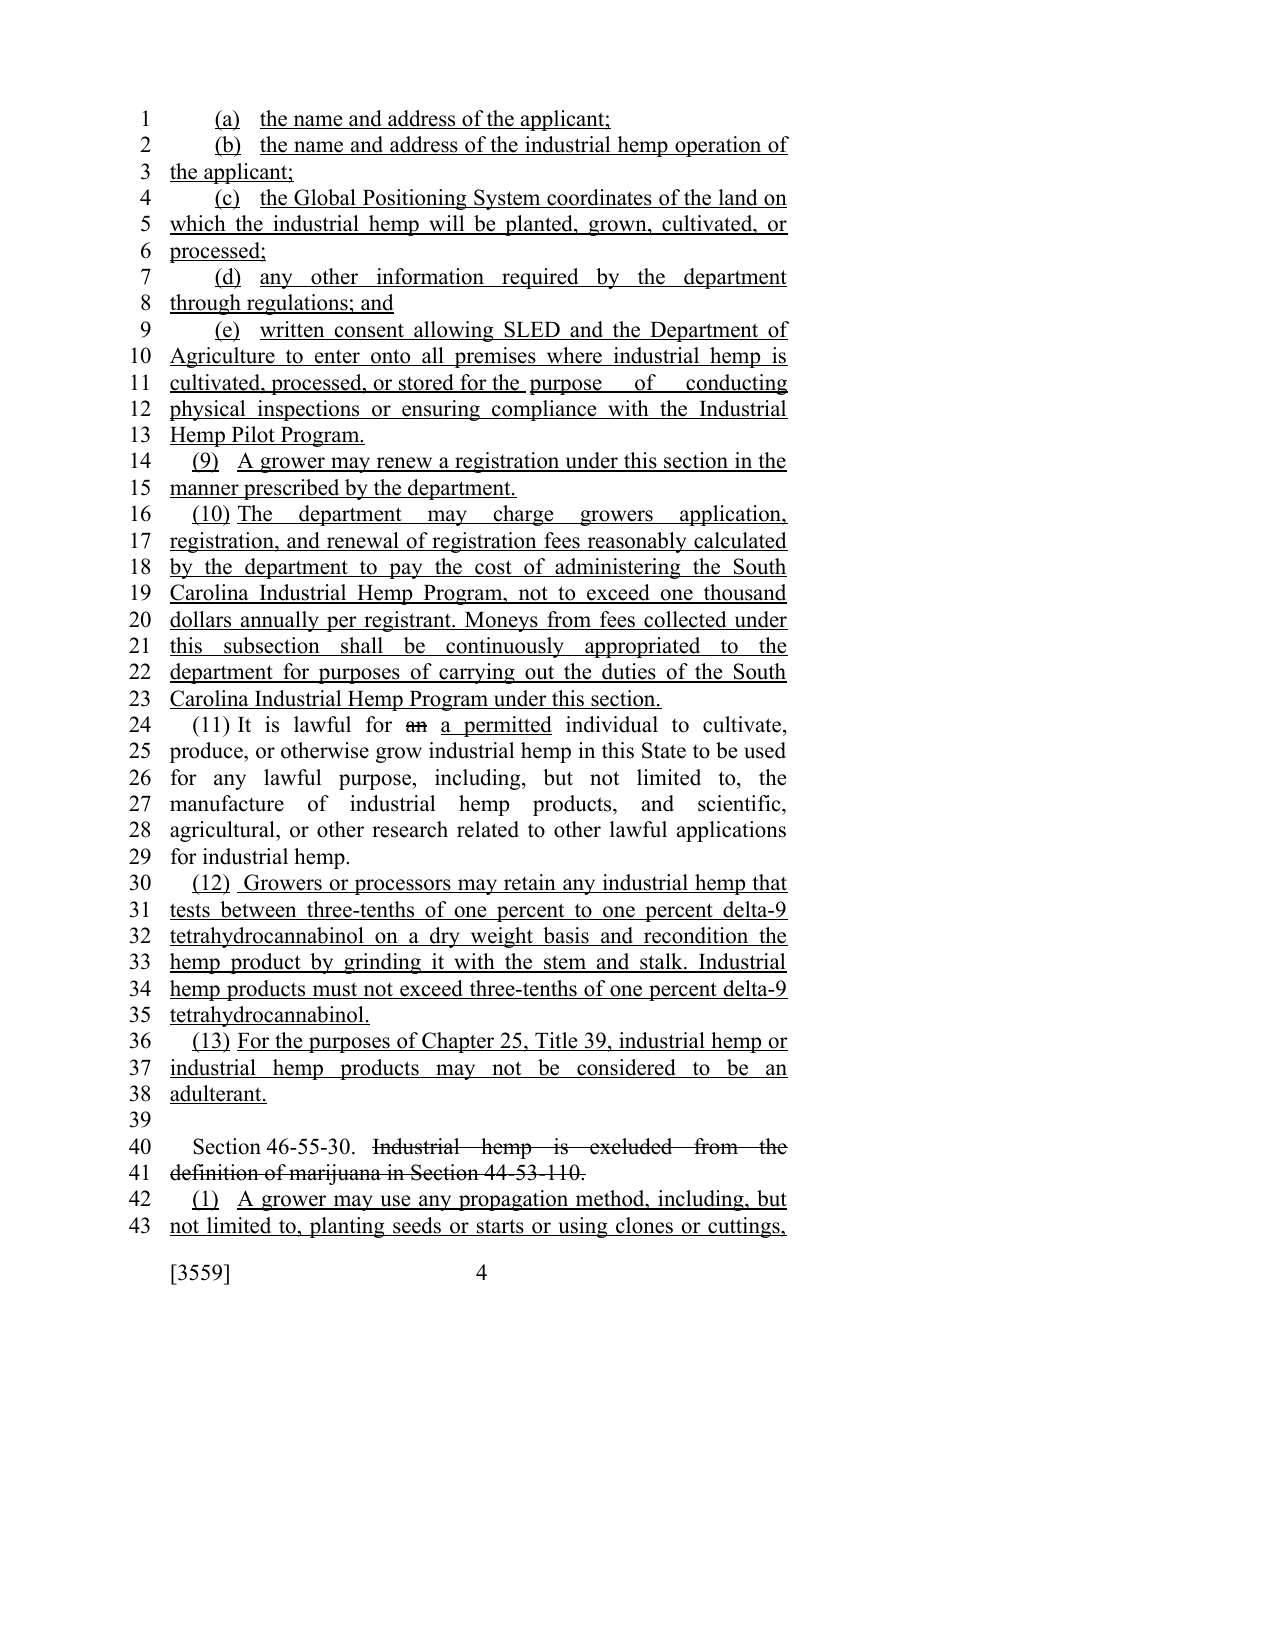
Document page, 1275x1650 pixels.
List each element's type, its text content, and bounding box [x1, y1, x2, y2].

text (9) A grower may renew a registration under this section in the manner prescribed by the department. [169, 448, 787, 500]
text Section 46-55-30. Industrial hemp is excluded from the definition of marijuana in Section 44-53-110. [169, 1133, 787, 1186]
text (a) the name and address of the applicant; [169, 105, 787, 131]
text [169, 1186, 787, 1235]
text (d) any other information required by the department through regulations; and [169, 263, 787, 316]
text (b) the name and address of the industrial hemp operation of the applicant; [169, 131, 787, 184]
text (e) written consent allowing SLED and the Department of Agriculture to enter onto all premises where industrial hemp is cultivated, processed, or stored for the purpose of conducting physical inspections or ensuring compliance with the Industrial Hemp Pilot Program. [169, 366, 787, 418]
text (13) For the purposes of Chapter 25, Title 39, industrial hemp or industrial hemp products may not be considered to be an adulterant. [169, 1027, 787, 1077]
text (c) the Global Positioning System coordinates of the land on which the industrial hemp will be planted, grown, cultivated, or processed; [169, 234, 787, 263]
text (11) It is lawful for an a permitted individual to cultivate, produce, or otherwise grow industrial hemp in this State to be used for any lawful purpose, including, but not limited to, the manufacture of industrial hemp products, and scientific, agricultural, or other research related to other lawful applications for industrial hemp. [169, 711, 787, 869]
text (12) Growers or processors may retain any industrial hemp that tests between three-tenths of one percent to one percent delta-9 tetrahydrocannabinol on a dry weight basis and recondition the hemp product by grinding it with the stem and stalk. Industrial hemp products must not exceed three-tenths of one percent delta-9 tetrahydrocannabinol. [169, 869, 787, 919]
text (13) For the purposes of Chapter 25, Title 39, industrial hemp or industrial hemp products may not be considered to be an adulterant. [169, 1078, 787, 1106]
text (e) written consent allowing SLED and the Department of Agriculture to enter onto all premises where industrial hemp is cultivated, processed, or stored for the purpose of conducting physical inspections or ensuring compliance with the Industrial Hemp Pilot Program. [169, 316, 787, 365]
text (e) written consent allowing SLED and the Department of Agriculture to enter onto all premises where industrial hemp is cultivated, processed, or stored for the purpose of conducting physical inspections or ensuring compliance with the Industrial Hemp Pilot Program. [169, 419, 787, 448]
text (10) The department may charge growers application, registration, and renewal of registration fees reasonably calculated by the department to pay the cost of administering the South Carolina Industrial Hemp Program, not to exceed one thousand dollars annually per registrant. Moneys from fees collected under this subsection shall be continuously appropriated to the department for purposes of carrying out the duties of the South Carolina Industrial Hemp Program under this section. [169, 500, 787, 550]
text (c) the Global Positioning System coordinates of the land on which the industrial hemp will be planted, grown, cultivated, or processed; [169, 184, 787, 233]
